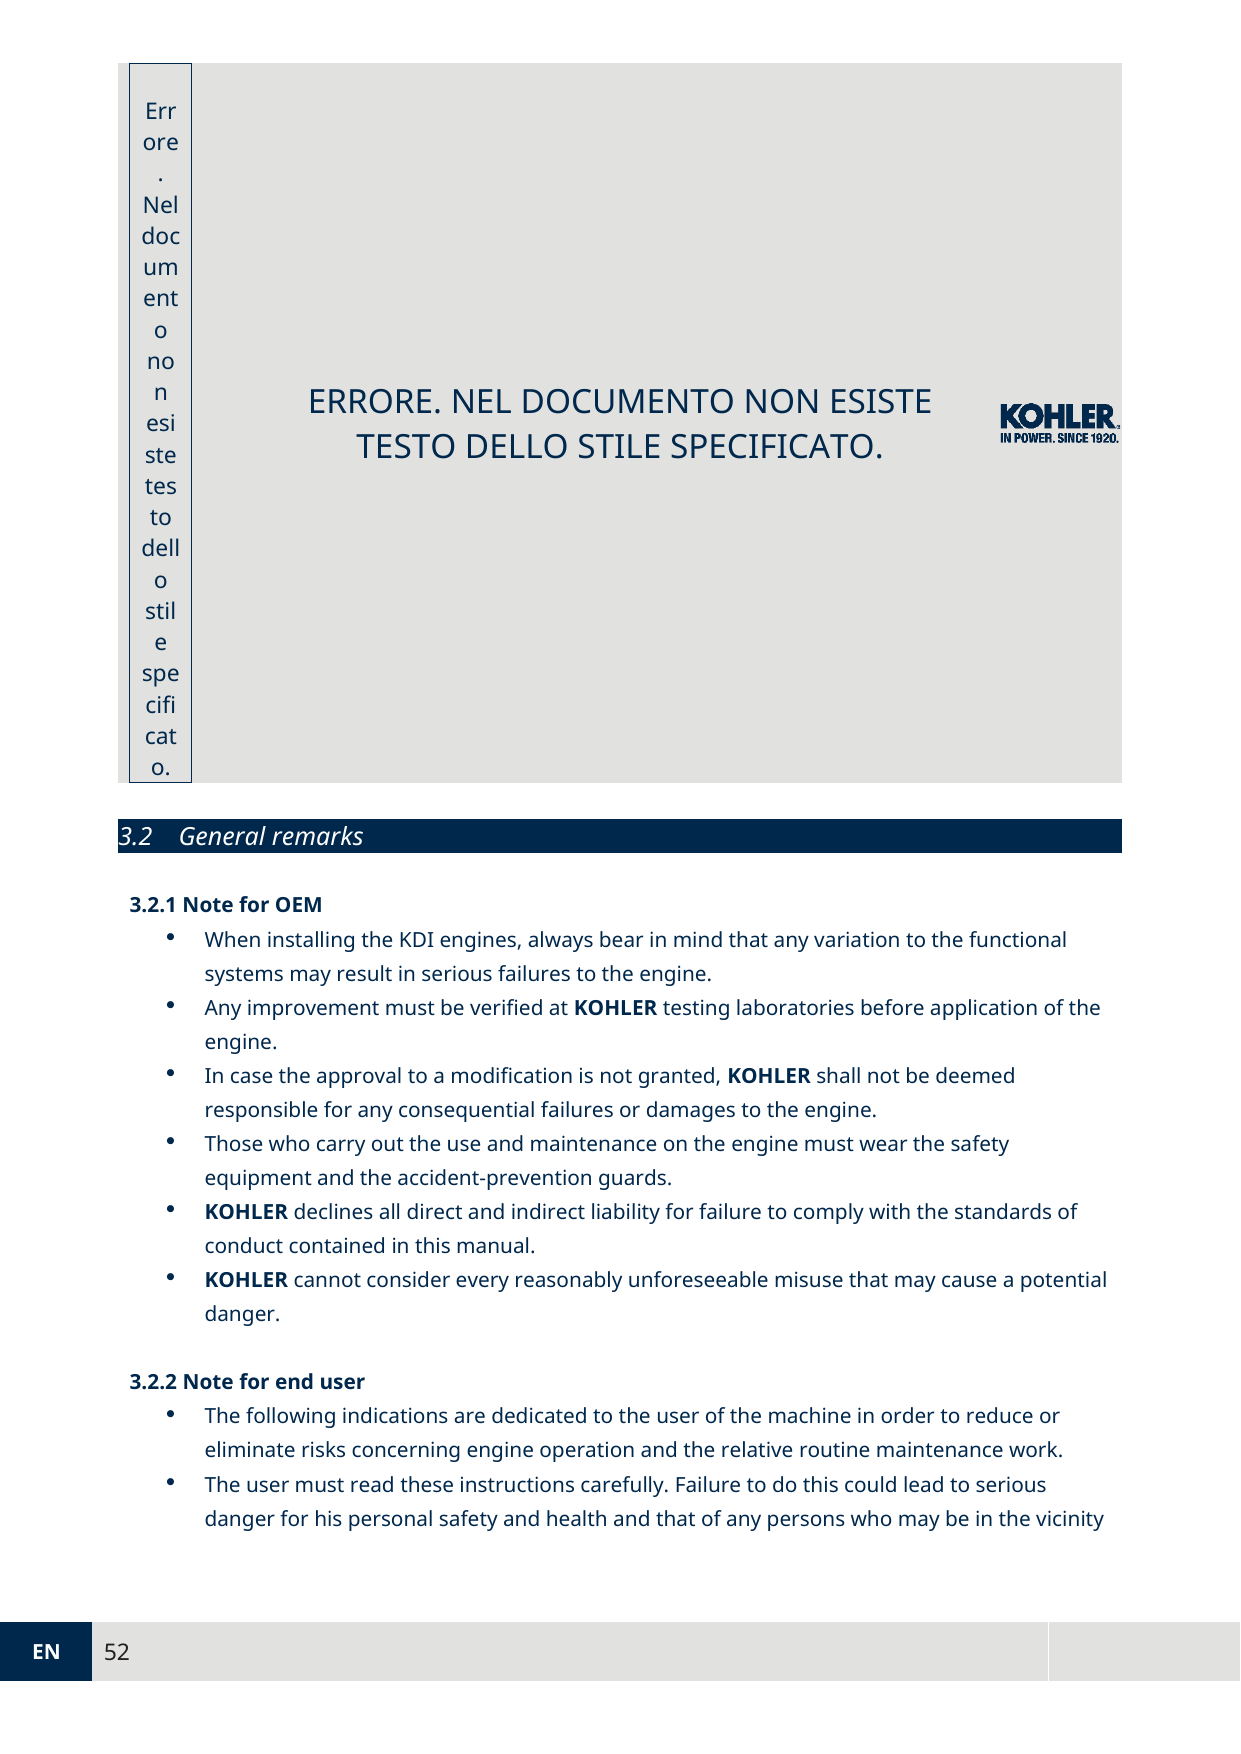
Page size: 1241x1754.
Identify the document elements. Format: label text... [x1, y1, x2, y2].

picture [1000, 403, 1121, 443]
subtitle General remarks [118, 819, 1122, 853]
table_header 3.2.1 Note for OEM When installing the KDI engines, always bear in mind that any variation to the functional systems may result in serious failures to the engine. Any improvement must be verified at KOHLER testing laboratories before application of the engine. In case the approval to a modification is not granted, KOHLER shall not be deemed responsible for any consequential failures or damages to the engine. Those who carry out the use and maintenance on the engine must wear the safety equipment and the accident-prevention guards. KOHLER declines all direct and indirect liability for failure to comply with the standards of conduct contained in this manual. KOHLER cannot consider every reasonably unforeseeable misuse that may cause a potential danger. 3.2.2 Note for end user The following indications are dedicated to the user of the machine in order to reduce or eliminate risks concerning engine operation and the relative routine maintenance work. The user must read these instructions carefully. Failure to do this could lead to serious danger for his personal safety and health and that of any persons who may be in the vicinity of the machine. On starting, make sure that the engine is as horizontal as possible, unless the machine specifications differ. Make sure that the machine is stable to prevent the risk of overturning. The engine must not operate in places containing inflammable materials, in explosive atmospheres, where there is dust that can easily catch fire unless specific, adequate and clearly indicated precautions have been taken and have been certified for the machine. To prevent fire hazards, always keep the machine at least one meter from buildings or from other machinery. Children and animals must be kept at a due distance from operating machines in order to prevent hazards deriving from their operation. Thoroughly wash and clean all the external parts of the engine before performing any operation, in order to avoid the accidental introduction of impurities/foreign bodies. Use only water and/or appropriate products to clean the engine. If cleaning engine with a pressure washer or steam cleaner, it is important to maintain a minimum distance of at least 200mm between the surface to be washed and the nozzle. Avoid directing the nozzle on electrical components, cable connections and sealed rings (oil seals etc). Thoroughly wash and clean the area surrounding the engine following the instructions provided by machine manufacturer. Fuel and oil are inflammable. The tank must only be filled when the engine is off. Before starting, dry any spilt fuel. Make sure that no soundproofing panels and the ground or floor on which the machine is standing have not soaked up any fuel. Fuel vapour is highly toxic. Only refuel outdoors or in a well ventilated place Do not smoke or use open flames when refuelling. During operation, the surface of the engine can become dangerously hot. Avoid touching the exhaust system in particular. Before proceeding with any operation on the engine, stop it and allow it to cool. Always open the radiator plug or expansion chamber with the utmost caution, wearing protective garments and goggles. The coolant fluid is under pressure. Never carry out any inspections until the engine has cooled. If there is an electric fan, do not approach the engine when it is still hot as the fan could also start operating when the engine is at a standstill. Important The oil must be drained whilst the engine is hot. Particular care is required to prevent burns. Do not allow oil to come into contact with the skin because of the health hazards involved. It is recommended to use an oil intake pump. During operations that involve access to moving parts of the engine and/or removal of rotating guards, disconnect and insulate the negative wire (-) of the battery to prevent accidental short-circuits and to stop the starter motor from being energized. Check belt tension only when the engine is off. Fully tighten the tank cap each time after refuelling. Do not fill the tank right to the top but leave an adequate space for the fuel to expand. To start the engine follow the specific instructions provided in the engine and/or machine operating manual. Do not use auxiliary starting devices not originally installed on the machine (e.g. Startpilot). Before starting, remove any tools that were used to service the engine and/or machine. Make sure that all guards have been refitted. Do not mix fuel with elements such as oil or kerosene. Failure to comply with this prohibition will cause the non-operation of the catalyst and non-observance of the emissions declared by KOHLER . Pay attention to the temperature of the oil filter when the filter itself is replaced. Only check, top up and change the coolant fluid when the engine is off and reached the ambient temperature. Coolant fluid is polluting, it must therefore be disposed of in the correct way. Do not use air and water jets at high pressures on cables, connectors and injectors. Important Only use the eyebolts A installed by KOHLER to move the engine (Fig. 3.1) . The angle between each lifting chain and the eyebolts shall not exceed 15° inwards. The correct tightening of the lifting screws is 25Nm. Do not interpose spacers or washers between the eyebolts and engine head. Provided that the above requirements are met, if the lifting eyebolts are subject to permanent deformation (inwards), all subsequent lifting operations must be performed in order to prevent them from bending in the opposite direction. 3.1 [118, 872, 1122, 1548]
